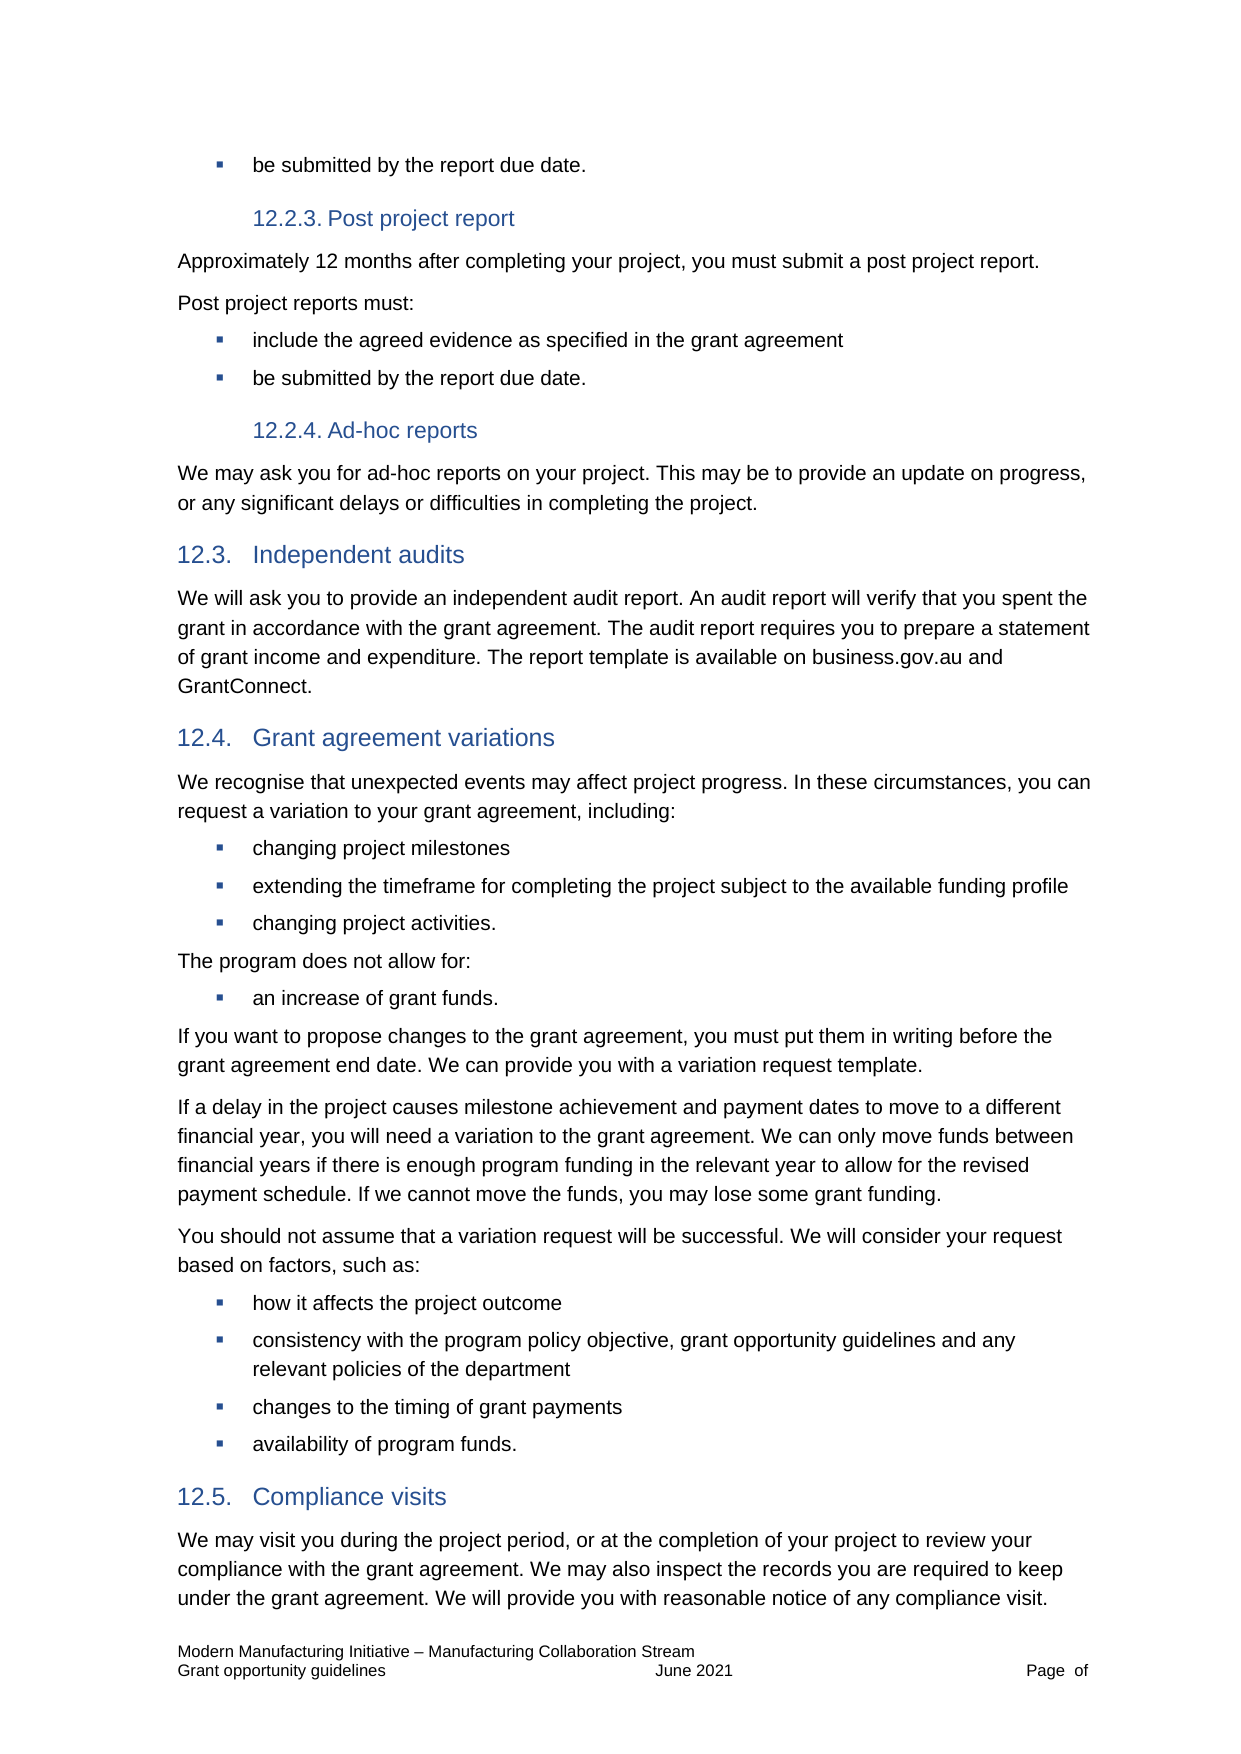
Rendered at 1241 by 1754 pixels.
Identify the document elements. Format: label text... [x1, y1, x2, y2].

list consistency with the program policy objective, grant opportunity guidelines and any relevant policies of the department [215, 1323, 1092, 1381]
text If a delay in the project causes milestone achievement and payment dates to move to a different financial year, you will need a variation to the grant agreement. We can only move funds between financial years if there is enough program funding in the relevant year to allow for the revised payment schedule. If we cannot move the funds, you may lose some grant funding. [177, 1089, 1092, 1206]
subtitle Independent audits [177, 539, 1092, 568]
subtitle Compliance visits [177, 1481, 1092, 1510]
list include the agreed evidence as specified in the grant agreement [215, 323, 1092, 352]
text We may visit you during the project period, or at the completion of your project to review your compliance with the grant agreement. We may also inspect the records you are required to keep under the grant agreement. We will provide you with reasonable notice of any compliance visit. [177, 1523, 1092, 1610]
subtitle Post project report [252, 202, 1092, 231]
subtitle Ad-hoc reports [252, 414, 1092, 443]
text If you want to propose changes to the grant agreement, you must put them in writing before the grant agreement end date. We can provide you with a variation request template. [177, 1018, 1092, 1077]
text We will ask you to provide an independent audit report. An audit report will verify that you spent the grant in accordance with the grant agreement. The audit report requires you to prepare a statement of grant income and expenditure. The report template is available on business.gov.au and GrantConnect. [177, 581, 1092, 698]
list changing project milestones [215, 831, 1092, 860]
text The program does not allow for: [177, 943, 1092, 973]
text You should not assume that a variation request will be successful. We will consider your request based on factors, such as: [177, 1218, 1092, 1277]
list be submitted by the report due date. [215, 360, 1092, 389]
list extending the timeframe for completing the project subject to the available funding profile [215, 868, 1092, 898]
text We may ask you for ad-hoc reports on your project. This may be to provide an update on progress, or any significant delays or difficulties in completing the project. [177, 456, 1092, 514]
text We recognise that unexpected events may affect project progress. In these circumstances, you can request a variation to your grant agreement, including: [177, 764, 1092, 823]
list availability of program funds. [215, 1427, 1092, 1456]
list an increase of grant funds. [215, 981, 1092, 1010]
list be submitted by the report due date. [215, 148, 1092, 177]
list changes to the timing of grant payments [215, 1389, 1092, 1418]
list changing project activities. [215, 906, 1092, 935]
text Post project reports must: [177, 285, 1092, 314]
subtitle Grant agreement variations [177, 723, 1092, 752]
text Approximately 12 months after completing your project, you must submit a post project report. [177, 243, 1092, 273]
list how it affects the project outcome [215, 1285, 1092, 1314]
